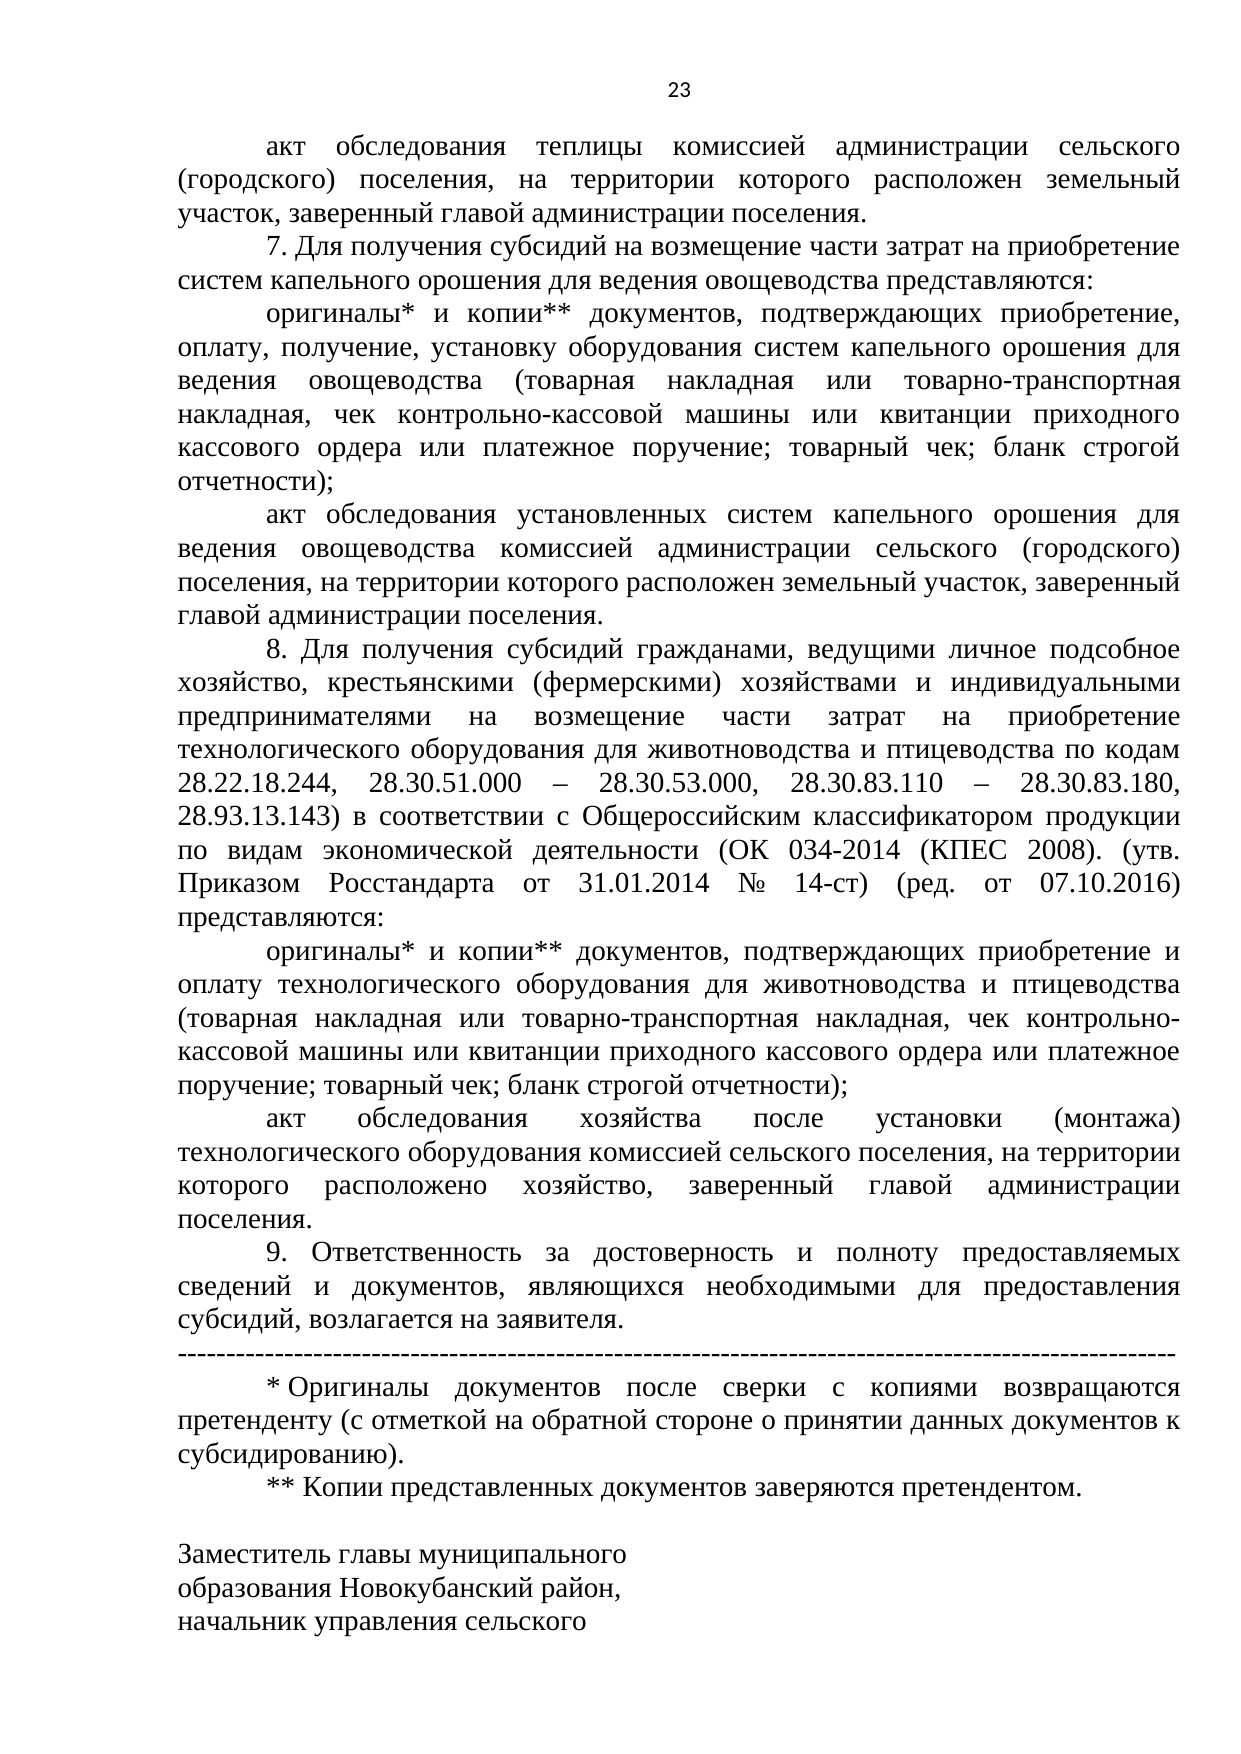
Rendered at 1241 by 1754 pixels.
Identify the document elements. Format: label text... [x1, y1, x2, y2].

text акт обследования установленных систем капельного орошения для ведения овощеводства комиссией администрации сельского (городского) поселения, на территории которого расположен земельный участок, заверенный главой администрации поселения. [177, 497, 1181, 631]
text начальник управления сельского [177, 1603, 1181, 1637]
text акт обследования теплицы комиссией администрации сельского (городского) поселения, на территории которого расположен земельный участок, заверенный главой администрации поселения. [177, 128, 1181, 228]
text 8. Для получения субсидий гражданами, ведущими личное подсобное хозяйство, крестьянскими (фермерскими) хозяйствами и индивидуальными предпринимателями на возмещение части затрат на приобретение технологического оборудования для животноводства и птицеводства по кодам 28.22.18.244, 28.30.51.000 – 28.30.53.000, 28.30.83.110 – 28.30.83.180, 28.93.13.143) в соответствии с Общероссийским классификатором продукции по видам экономической деятельности (ОК 034-2014 (КПЕС 2008). (утв. Приказом Росстандарта от 31.01.2014 № 14-ст) (ред. от 07.10.2016) представляются: [177, 631, 1181, 933]
text Заместитель главы муниципального [177, 1536, 1181, 1570]
text ** Копии представленных документов заверяются претендентом. [177, 1469, 1181, 1503]
text оригиналы* и копии** документов, подтверждающих приобретение, оплату, получение, установку оборудования систем капельного орошения для ведения овощеводства (товарная накладная или товарно-транспортная накладная, чек контрольно-кассовой машины или квитанции приходного кассового ордера или платежное поручение; товарный чек; бланк строгой отчетности); [177, 295, 1181, 497]
text образования Новокубанский район, [177, 1570, 1181, 1603]
text оригиналы* и копии** документов, подтверждающих приобретение и оплату технологического оборудования для животноводства и птицеводства (товарная накладная или товарно-транспортная накладная, чек контрольно-кассовой машины или квитанции приходного кассового ордера или платежное поручение; товарный чек; бланк строгой отчетности); [177, 933, 1181, 1100]
text 7. Для получения субсидий на возмещение части затрат на приобретение систем капельного орошения для ведения овощеводства представляются: [177, 228, 1181, 295]
text ------------------------------------------------------------------------------------------------------- [177, 1335, 1181, 1369]
text акт обследования хозяйства после установки (монтажа) технологического оборудования комиссией сельского поселения, на территории которого расположено хозяйство, заверенный главой администрации поселения. [177, 1100, 1181, 1234]
text * Оригиналы документов после сверки с копиями возвращаются претенденту (с отметкой на обратной стороне о принятии данных документов к субсидированию). [177, 1369, 1181, 1469]
text 9. Ответственность за достоверность и полноту предоставляемых сведений и документов, являющихся необходимыми для предоставления субсидий, возлагается на заявителя. [177, 1234, 1181, 1335]
